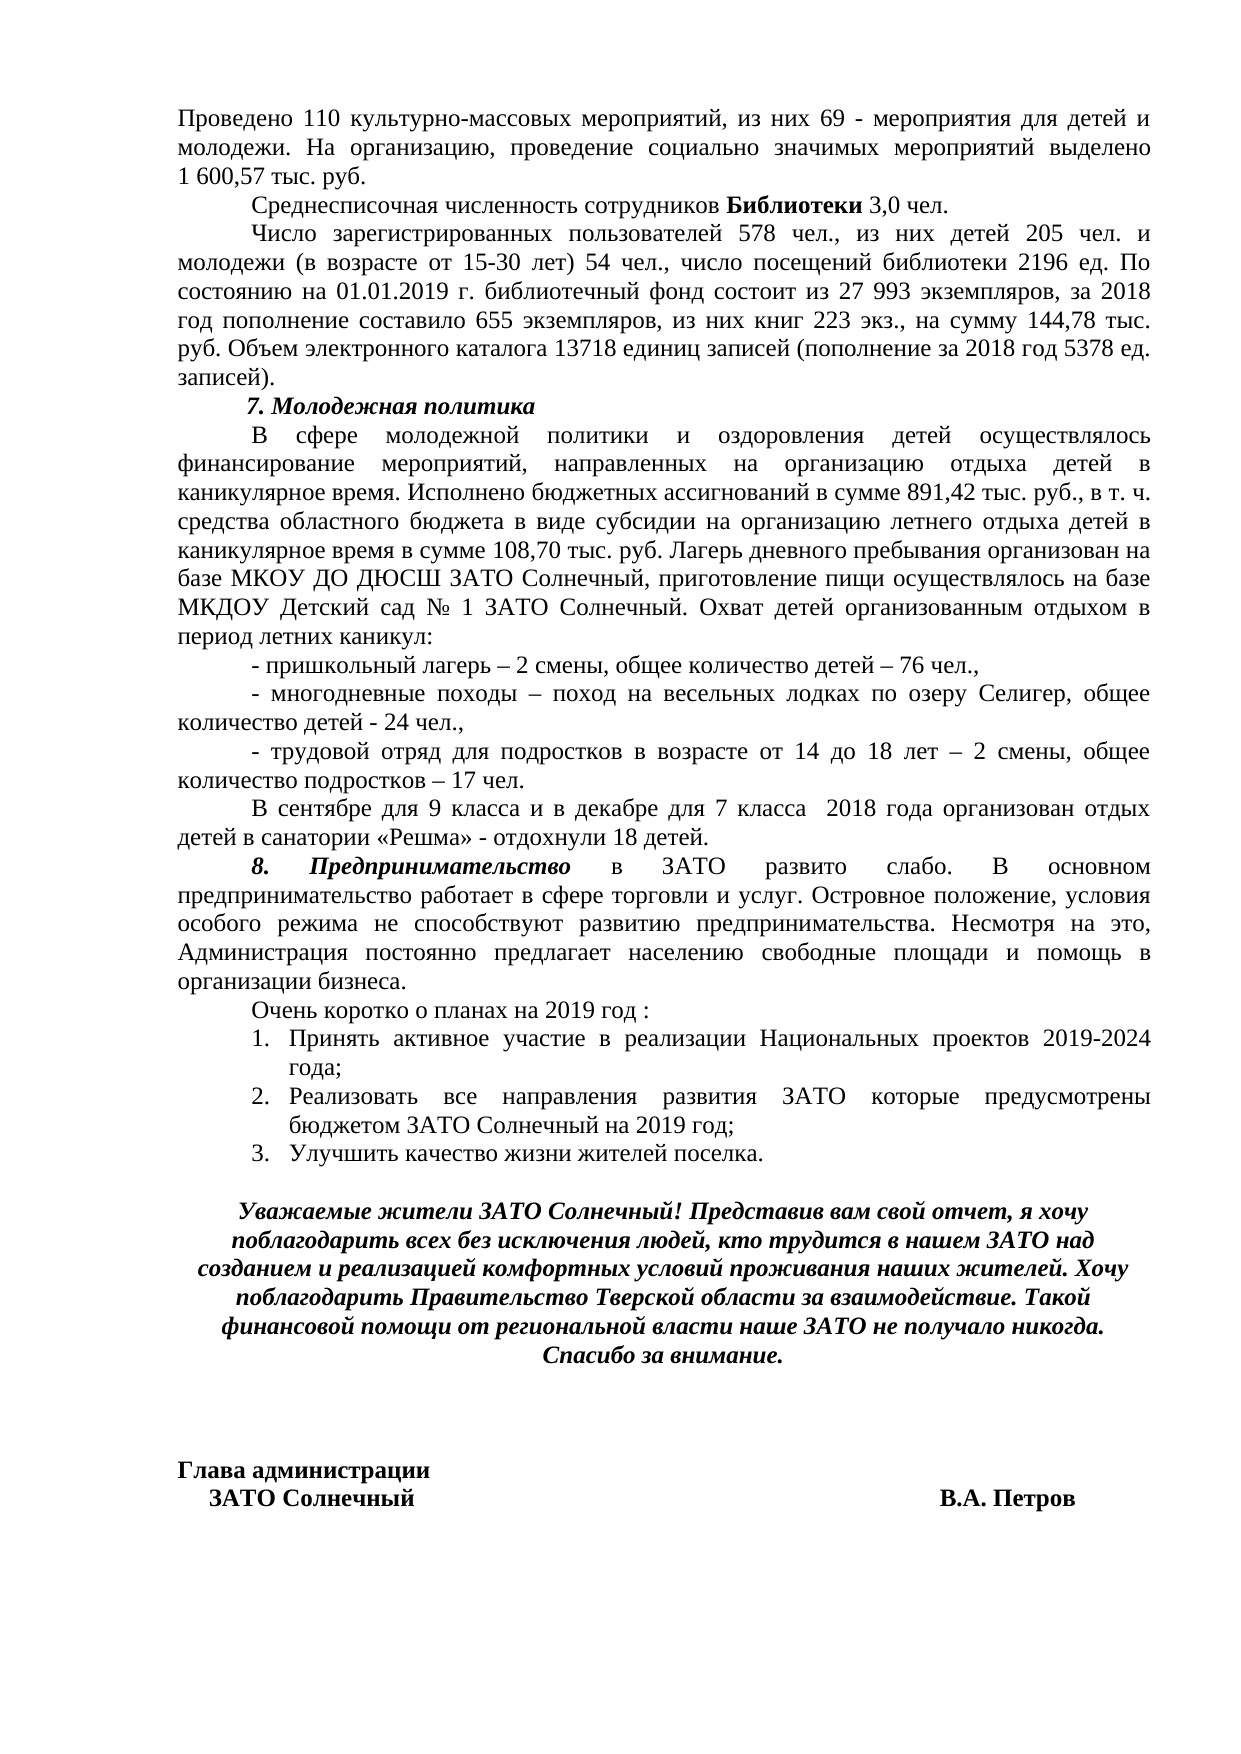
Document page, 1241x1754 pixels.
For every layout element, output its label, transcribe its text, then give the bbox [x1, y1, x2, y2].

list Уважаемые жители ЗАТО Солнечный! Представив вам свой отчет, я хочу поблагодарить всех без исключения людей, кто трудится в нашем ЗАТО над созданием и реализацией комфортных условий проживания наших жителей. Хочу поблагодарить Правительство Тверской области за взаимодействие. Такой финансовой помощи от региональной власти наше ЗАТО не получало никогда. [177, 1196, 1152, 1340]
text Среднесписочная численность сотрудников Библиотеки 3,0 чел. [177, 190, 1152, 218]
list - трудовой отряд для подростков в возрасте от 14 до 18 лет – 2 смены, общее количество подростков – 17 чел. [177, 736, 1152, 793]
text ЗАТО Солнечный В.А. Петров [177, 1483, 1152, 1512]
list Очень коротко о планах на 2019 год : [177, 995, 1152, 1023]
list Спасибо за внимание. [177, 1340, 1152, 1368]
list Принять активное участие в реализации Национальных проектов 2019-2024 года; [251, 1023, 1152, 1081]
list Реализовать все направления развития ЗАТО которые предусмотрены бюджетом ЗАТО Солнечный на 2019 год; [251, 1081, 1152, 1138]
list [177, 103, 1152, 190]
text 7. Молодежная политика [177, 391, 1152, 420]
list Число зарегистрированных пользователей 578 чел., из них детей 205 чел. и молодежи (в возрасте от 15-30 лет) 54 чел., число посещений библиотеки 2196 ед. По состоянию на 01.01.2019 г. библиотечный фонд состоит из 27 993 экземпляров, за 2018 год пополнение составило 655 экземпляров, из них книг 223 экз., на сумму 144,78 тыс. руб. Объем электронного каталога 13718 единиц записей (пополнение за 2018 год 5378 ед. записей). [177, 218, 1152, 391]
text Глава администрации [177, 1455, 1152, 1483]
list - пришкольный лагерь – 2 смены, общее количество детей – 76 чел., [177, 650, 1152, 678]
list - многодневные походы – поход на весельных лодках по озеру Селигер, общее количество детей - 24 чел., [177, 678, 1152, 736]
list 8. Предпринимательство в ЗАТО развито слабо. В основном предпринимательство работает в сфере торговли и услуг. Островное положение, условия особого режима не способствуют развитию предпринимательства. Несмотря на это, Администрация постоянно предлагает населению свободные площади и помощь в организации бизнеса. [177, 851, 1152, 995]
list В сфере молодежной политики и оздоровления детей осуществлялось финансирование мероприятий, направленных на организацию отдыха детей в каникулярное время. Исполнено бюджетных ассигнований в сумме 891,42 тыс. руб., в т. ч. средства областного бюджета в виде субсидии на организацию летнего отдыха детей в каникулярное время в сумме 108,70 тыс. руб. Лагерь дневного пребывания организован на базе МКОУ ДО ДЮСШ ЗАТО Солнечный, приготовление пищи осуществлялось на базе МКДОУ Детский сад № 1 ЗАТО Солнечный. Охват детей организованным отдыхом в период летних каникул: [177, 420, 1152, 650]
list В сентябре для 9 класса и в декабре для 7 класса 2018 года организован отдых детей в санатории «Решма» - отдохнули 18 детей. [177, 793, 1152, 851]
list Улучшить качество жизни жителей поселка. [251, 1138, 1152, 1167]
